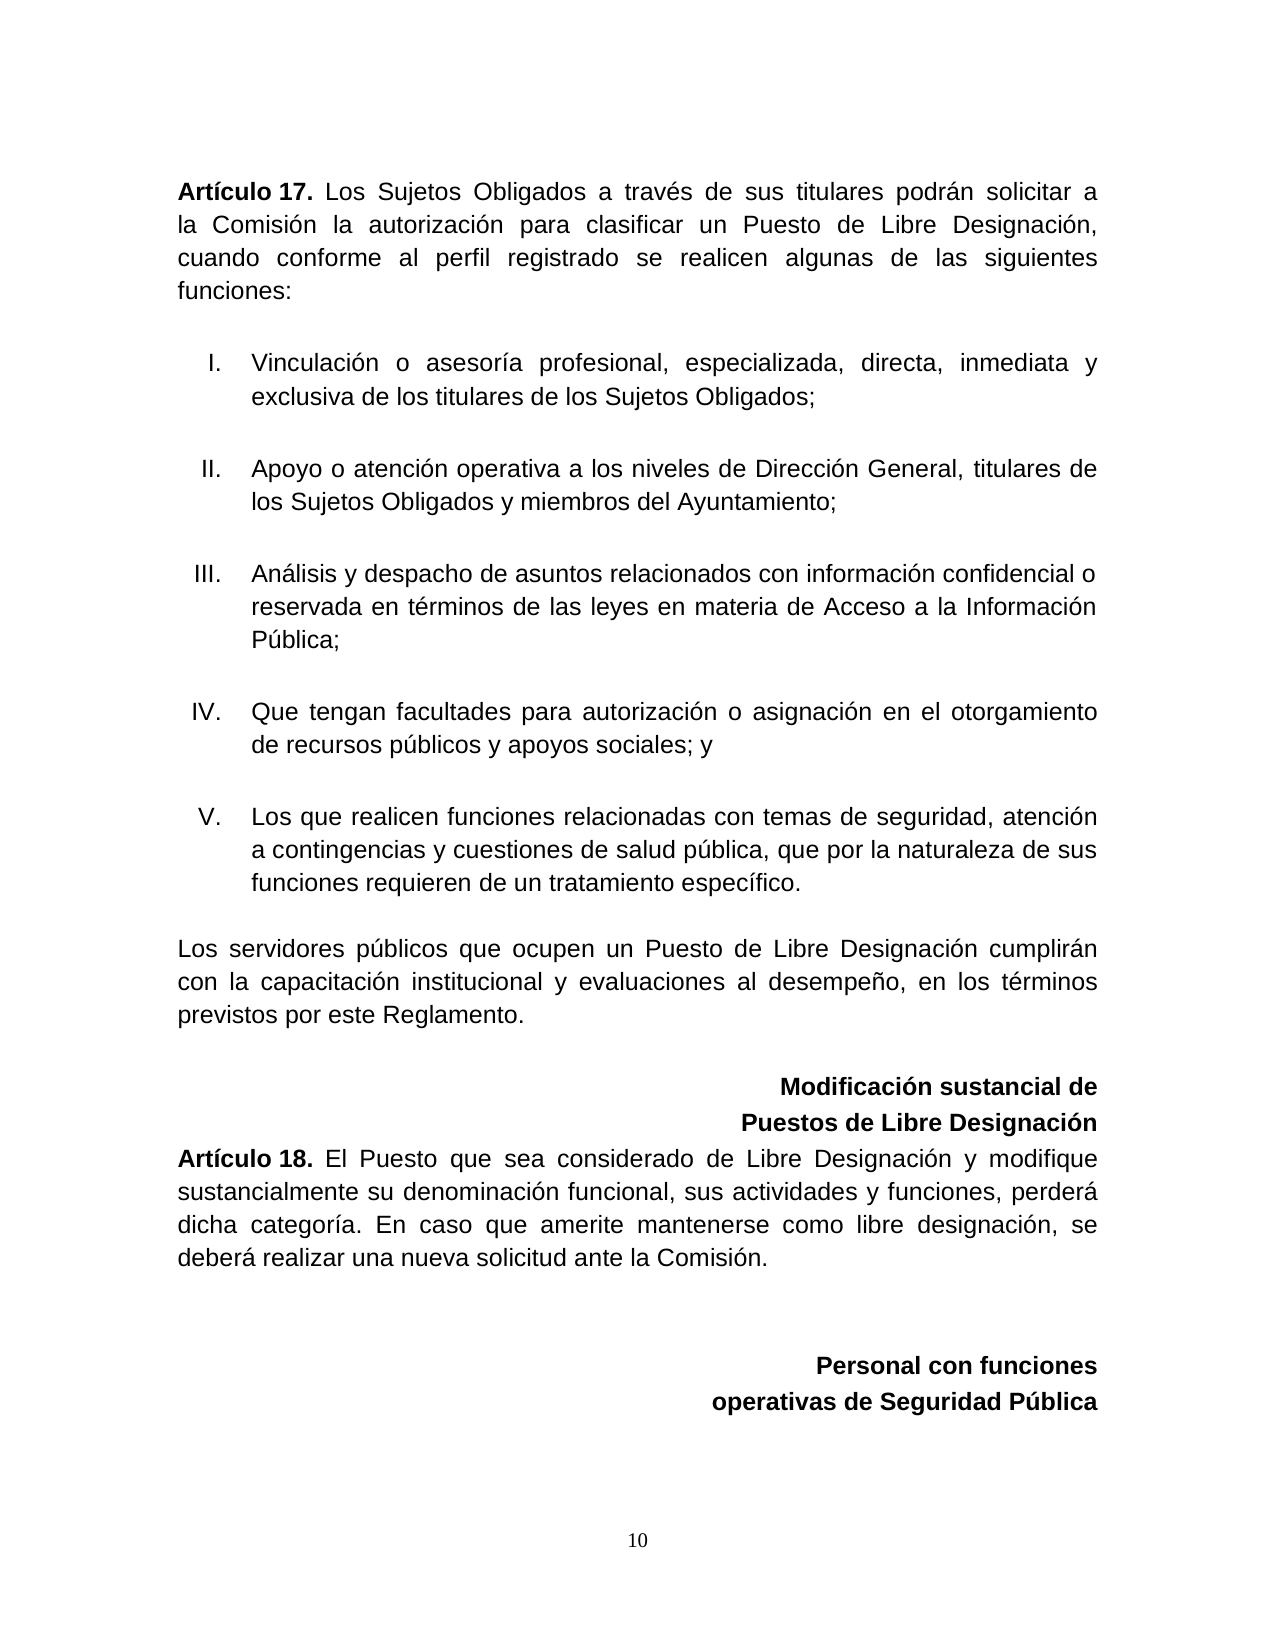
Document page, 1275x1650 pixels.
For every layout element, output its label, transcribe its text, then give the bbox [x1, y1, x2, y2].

list Los que realicen funciones relacionadas con temas de seguridad, atención a contingencias y cuestiones de salud pública, que por la naturaleza de sus funciones requieren de un tratamiento específico. [222, 802, 1098, 897]
list Apoyo o atención operativa a los niveles de Dirección General, titulares de los Sujetos Obligados y miembros del Ayuntamiento; [222, 453, 1098, 515]
list Vinculación o asesoría profesional, especializada, directa, inmediata y exclusiva de los titulares de los Sujetos Obligados; [222, 348, 1098, 410]
list Los Sujetos Obligados a través de sus titulares podrán solicitar a la Comisión la autorización para clasificar un Puesto de Libre Designación, cuando conforme al perfil registrado se realicen algunas de las siguientes funciones: [177, 177, 1098, 305]
list Análisis y despacho de asuntos relacionados con información confidencial o reservada en términos de las leyes en materia de Acceso a la Información Pública; [222, 559, 1098, 653]
text Los servidores públicos que ocupen un Puesto de Libre Designación cumplirán con la capacitación institucional y evaluaciones al desempeño, en los términos previstos por este Reglamento. [177, 934, 1098, 1029]
list El Puesto que sea considerado de Libre Designación y modifique sustancialmente su denominación funcional, sus actividades y funciones, perderá dicha categoría. En caso que amerite mantenerse como libre designación, se deberá realizar una nueva solicitud ante la Comisión. [177, 1144, 1098, 1272]
text Puestos de Libre Designación [177, 1108, 1098, 1137]
text operativas de Seguridad Pública [177, 1387, 1098, 1416]
list Que tengan facultades para autorización o asignación en el otorgamiento de recursos públicos y apoyos sociales; y [222, 697, 1098, 758]
text Personal con funciones [177, 1351, 1098, 1380]
text Modificación sustancial de [177, 1072, 1098, 1101]
